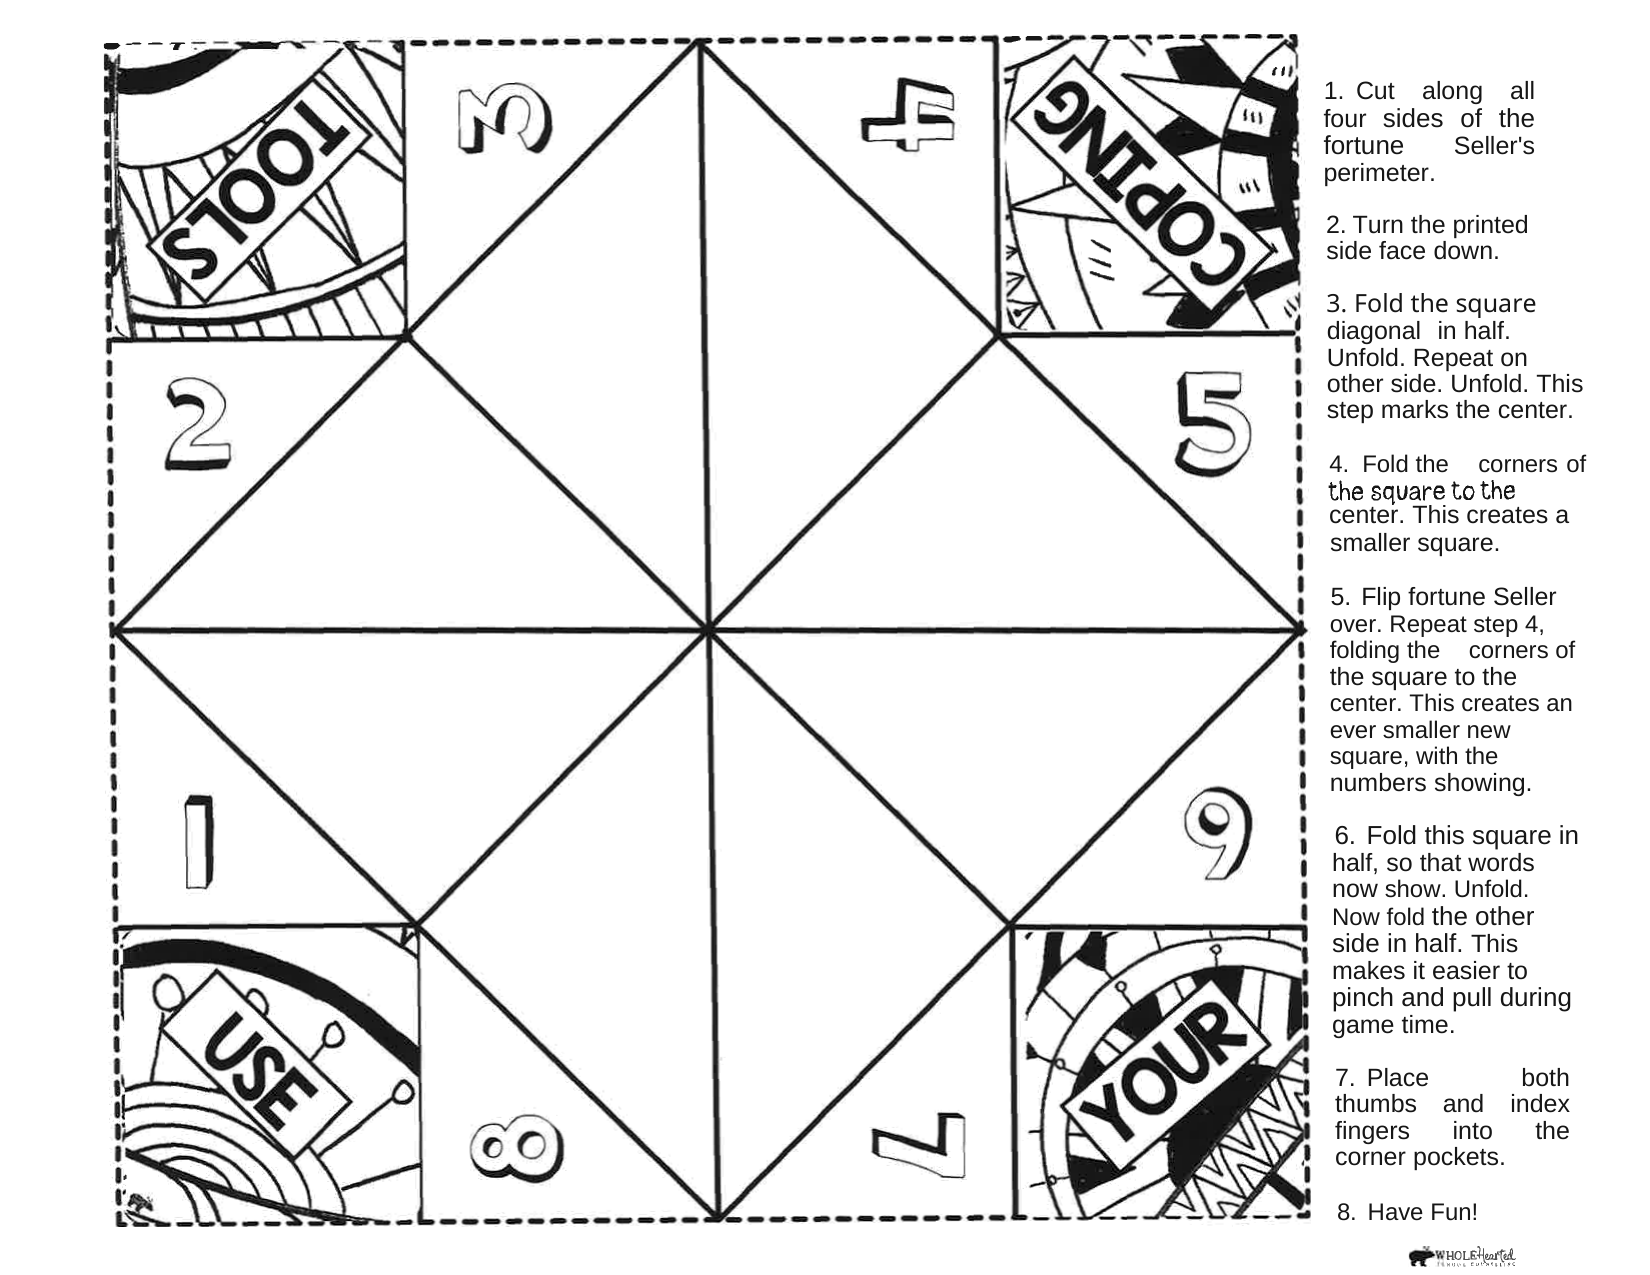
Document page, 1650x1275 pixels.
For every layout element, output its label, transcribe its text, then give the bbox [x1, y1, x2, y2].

list Fold the square diagonal in half. Unfold. Repeat on other side. Unfold. This step marks the center. [1326, 288, 1586, 424]
picture [1328, 480, 1515, 505]
picture [1408, 1246, 1516, 1267]
picture [103, 34, 1311, 1227]
text center. This creates a smaller square. [1329, 502, 1602, 557]
list Place both thumbs and index fingers into the corner pockets. [1335, 1065, 1570, 1171]
list Cut along all four sides of the fortune Seller's perimeter. [1323, 79, 1535, 187]
list Fold the corners of [1329, 449, 1602, 477]
list Fold this square in half, so that words now show. Unfold. Now fold the other side in half. This makes it easier to pinch and pull during game time. [1332, 823, 1580, 1039]
list Turn the printed side face down. [1326, 213, 1579, 265]
list Have Fun! [1337, 1198, 1602, 1225]
list Flip fortune Seller over. Repeat step 4, folding the corners of the square to the center. This creates an ever smaller new square, with the numbers showing. [1329, 583, 1591, 797]
